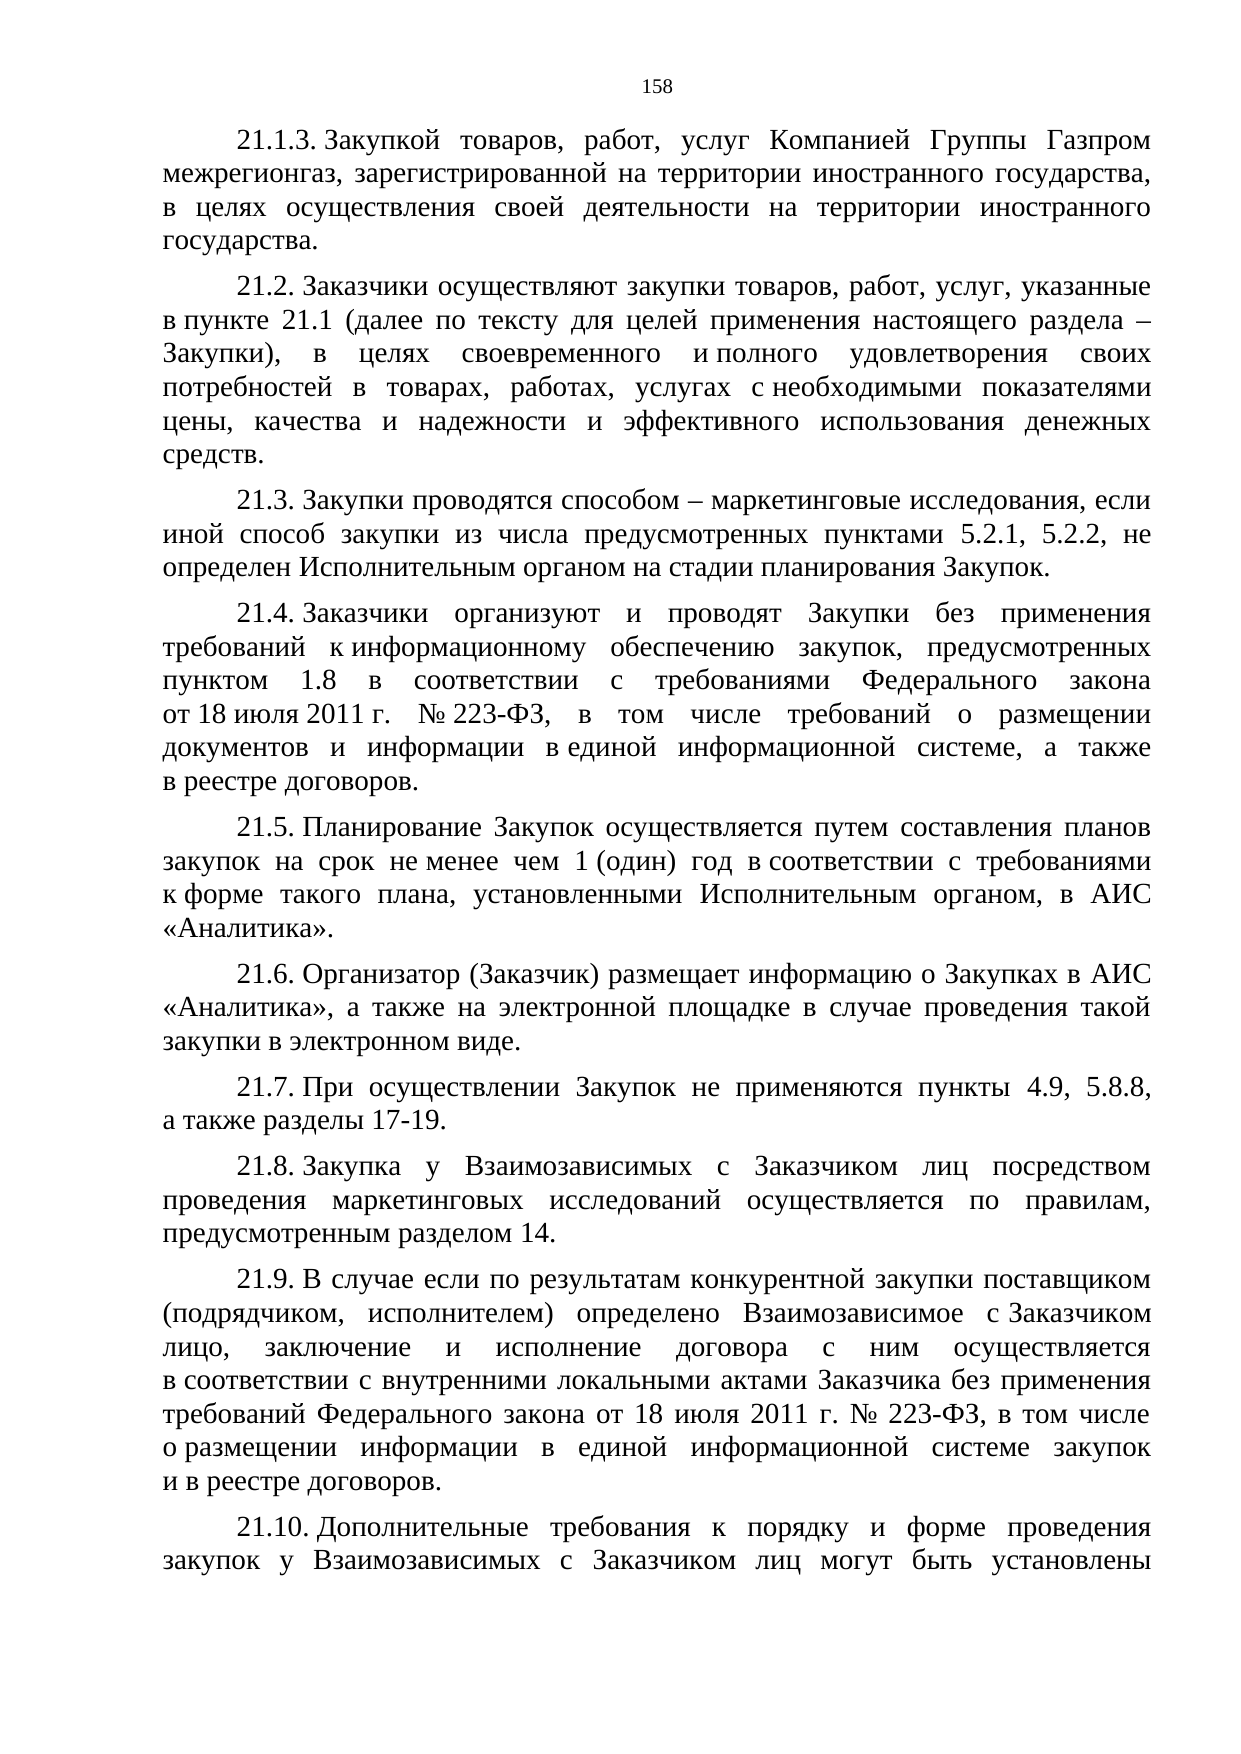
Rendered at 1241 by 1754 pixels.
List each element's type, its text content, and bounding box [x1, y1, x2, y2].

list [162, 1509, 1152, 1576]
list В случае если по результатам конкурентной закупки поставщиком (подрядчиком, исполнителем) определено Взаимозависимое с Заказчиком лицо, заключение и исполнение договора с ним осуществляется в соответствии с внутренними локальными актами Заказчика без применения требований Федерального закона от 18 июля 2011 г. № 223-ФЗ, в том числе о размещении информации в единой информационной системе закупок и в реестре договоров. [162, 1262, 1152, 1496]
list Заказчики организуют и проводят Закупки без применения требований к информационному обеспечению закупок, предусмотренных пунктом 1.8 в соответствии с требованиями Федерального закона от 18 июля 2011 г. № 223-ФЗ, в том числе требований о размещении документов и информации в единой информационной системе, а также в реестре договоров. [162, 595, 1152, 797]
list При осуществлении Закупок не применяются пункты 4.9, 5.8.8, а также разделы 17-19. [162, 1069, 1152, 1136]
list Закупка у Взаимозависимых с Заказчиком лиц посредством проведения маркетинговых исследований осуществляется по правилам, предусмотренным разделом 14. [162, 1148, 1152, 1249]
list Организатор (Заказчик) размещает информацию о Закупках в АИС «Аналитика», а также на электронной площадке в случае проведения такой закупки в электронном виде. [162, 956, 1152, 1056]
list Закупкой товаров, работ, услуг Компанией Группы Газпром межрегионгаз, зарегистрированной на территории иностранного государства, в целях осуществления своей деятельности на территории иностранного государства. [162, 122, 1152, 256]
list Заказчики осуществляют закупки товаров, работ, услуг, указанные в пункте 21.1 (далее по тексту для целей применения настоящего раздела – Закупки), в целях своевременного и полного удовлетворения своих потребностей в товарах, работах, услугах с необходимыми показателями цены, качества и надежности и эффективного использования денежных средств. [162, 268, 1152, 470]
list Планирование Закупок осуществляется путем составления планов закупок на срок не менее чем 1 (один) год в соответствии с требованиями к форме такого плана, установленными Исполнительным органом, в АИС «Аналитика». [162, 809, 1152, 943]
list Закупки проводятся способом – маркетинговые исследования, если иной способ закупки из числа предусмотренных пунктами 5.2.1, 5.2.2, не определен Исполнительным органом на стадии планирования Закупок. [162, 482, 1152, 583]
